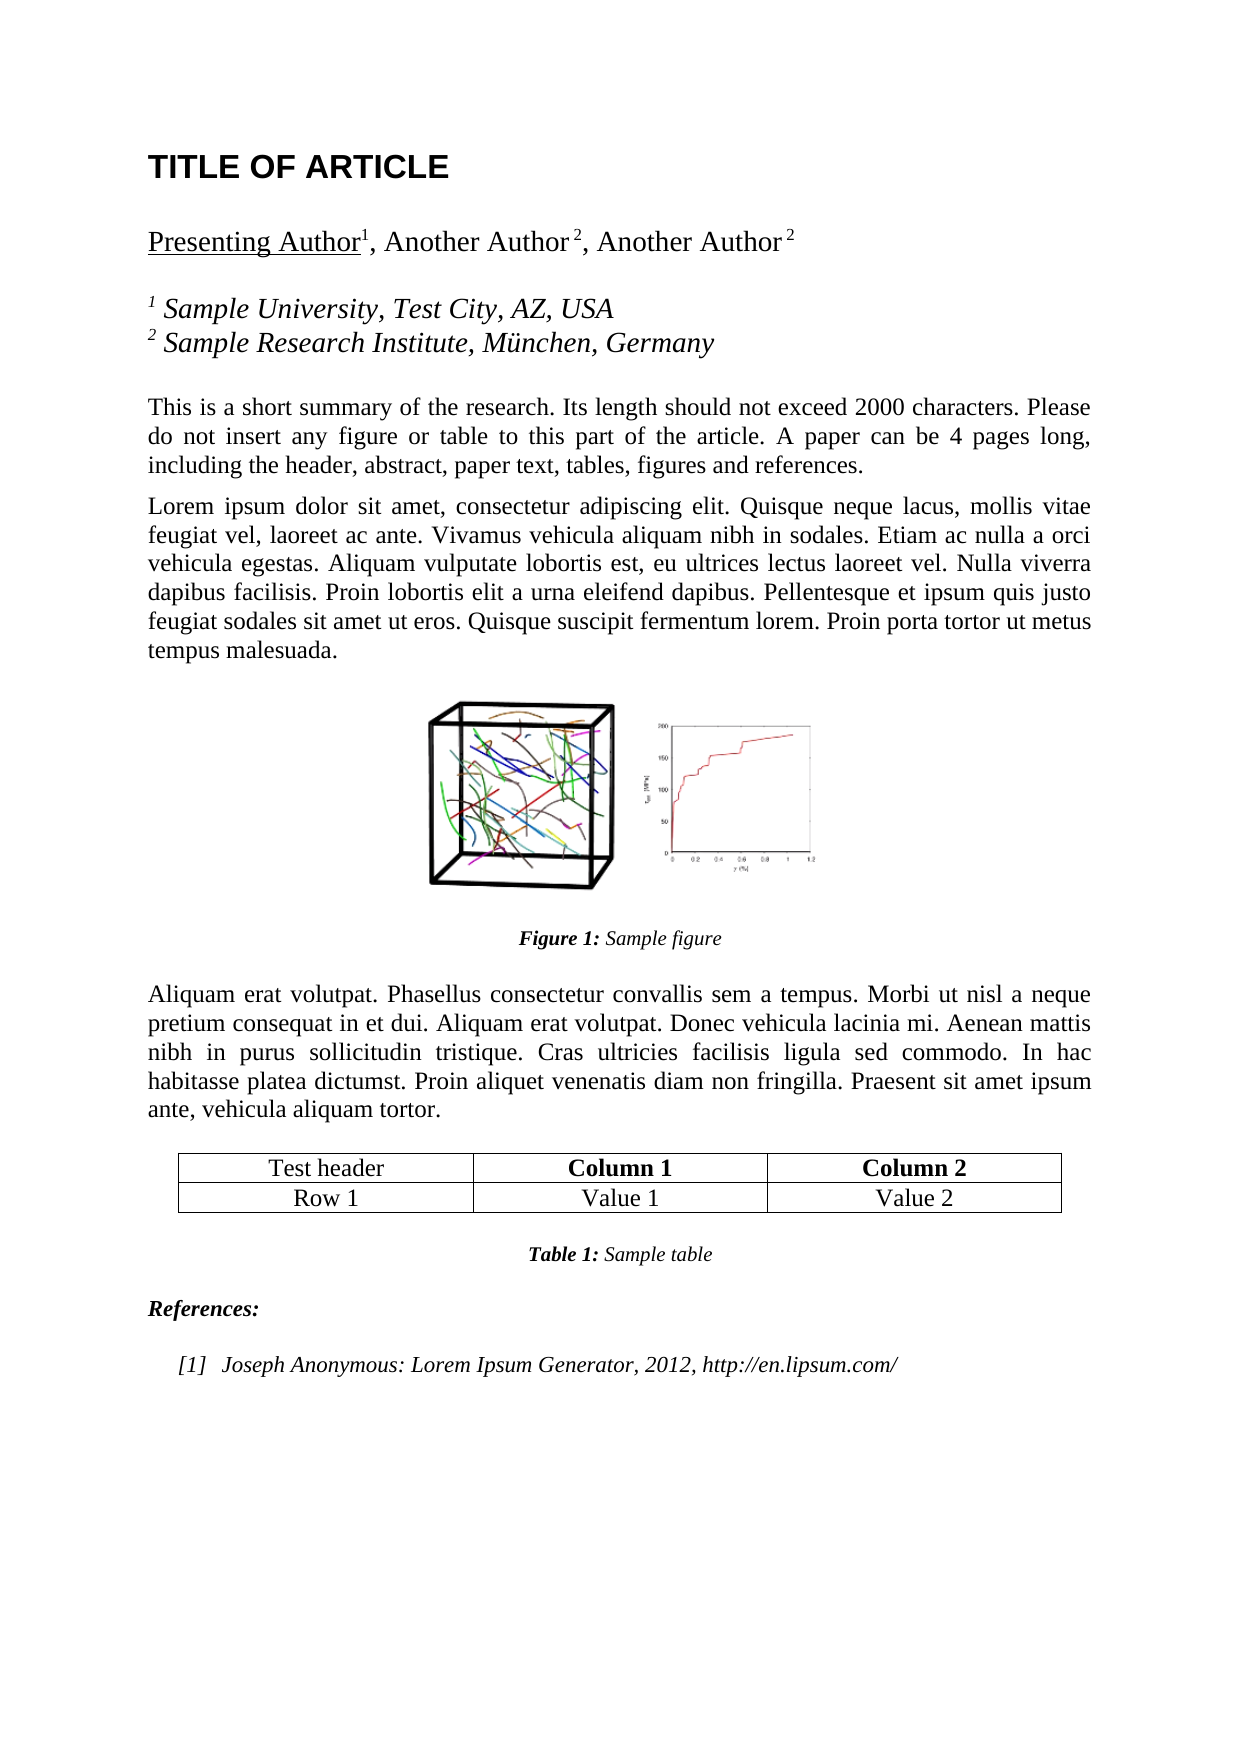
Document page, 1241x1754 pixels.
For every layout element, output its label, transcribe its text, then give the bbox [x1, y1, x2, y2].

table_header Column 1 [474, 1154, 767, 1182]
table_header Column 2 [768, 1154, 1061, 1182]
text 2 Sample Research Institute, München, Germany [148, 325, 1093, 359]
text Figure 1: Sample figure [148, 926, 1093, 950]
text [1] Joseph Anonymous: Lorem Ipsum Generator, 2012, http://en.lipsum.com/ [177, 1351, 1093, 1377]
text This is a short summary of the research. Its length should not exceed 2000 characters. Please do not insert any figure or table to this part of the article. A paper can be 4 pages long, including the header, abstract, paper text, tables, figures and references. [148, 392, 1093, 478]
text TITLE OF ARTICLE [148, 148, 1093, 186]
text Presenting Author1, Another Author 2, Another Author 2 [148, 224, 1093, 258]
picture [413, 692, 827, 898]
text Aliquam erat volutpat. Phasellus consectetur convallis sem a tempus. Morbi ut nisl a neque pretium consequat in et dui. Aliquam erat volutpat. Donec vehicula lacinia mi. Aenean mattis nibh in purus sollicitudin tristique. Cras ultricies facilisis ligula sed commodo. In hac habitasse platea dictumst. Proin aliquet venenatis diam non fringilla. Praesent sit amet ipsum ante, vehicula aliquam tortor. [148, 979, 1093, 1123]
text Lorem ipsum dolor sit amet, consectetur adipiscing elit. Quisque neque lacus, mollis vitae feugiat vel, laoreet ac ante. Vivamus vehicula aliquam nibh in sodales. Etiam ac nulla a orci vehicula egestas. Aliquam vulputate lobortis est, eu ultrices lectus laoreet vel. Nulla viverra dapibus facilisis. Proin lobortis elit a urna eleifend dapibus. Pellentesque et ipsum quis justo feugiat sodales sit amet ut eros. Quisque suscipit fermentum lorem. Proin porta tortor ut metus tempus malesuada. [148, 491, 1093, 663]
table_cell Value 1 [474, 1183, 767, 1212]
text Table 1: Sample table [148, 1242, 1093, 1266]
table_cell Row 1 [179, 1183, 473, 1212]
table_header Test header [179, 1154, 473, 1182]
text References: [148, 1296, 1093, 1322]
table_cell Value 2 [768, 1183, 1061, 1212]
text 1 Sample University, Test City, AZ, USA [148, 292, 1093, 325]
